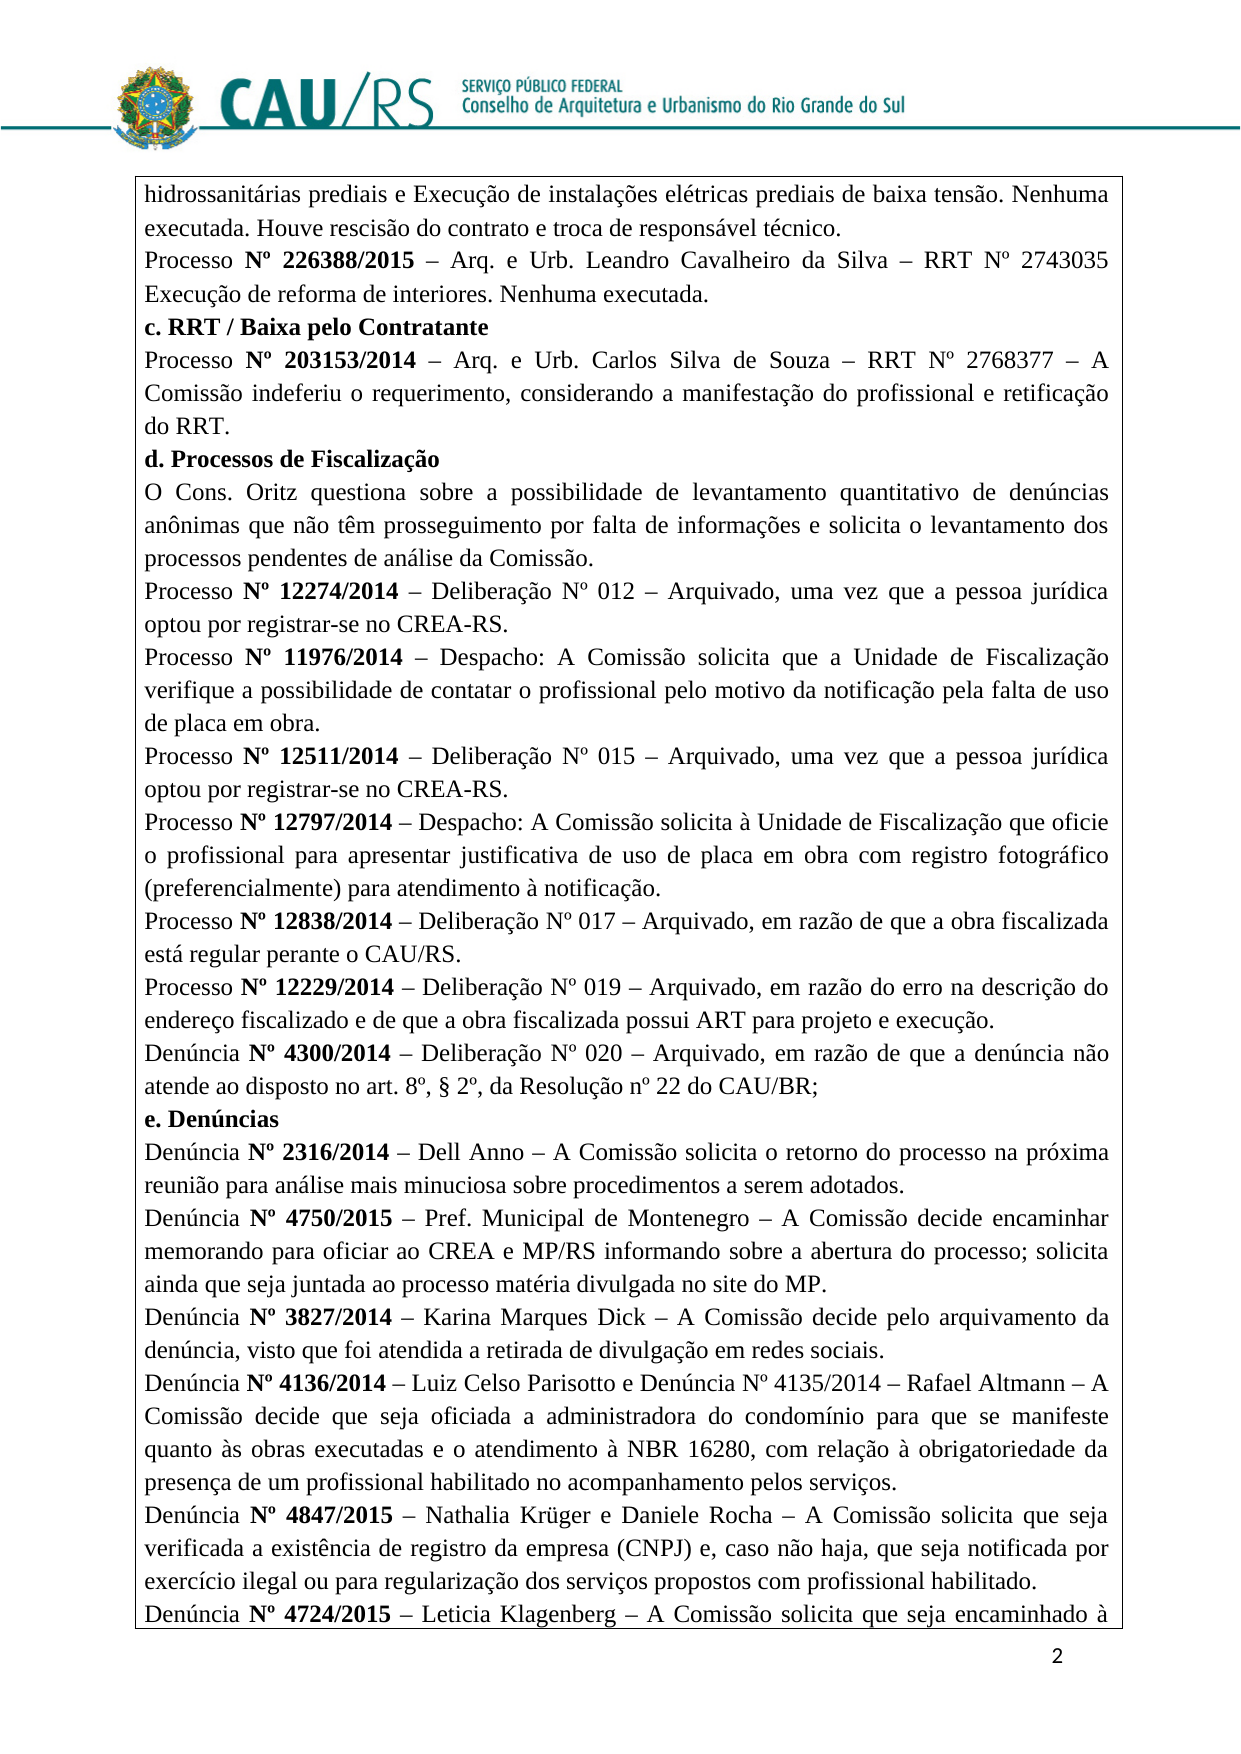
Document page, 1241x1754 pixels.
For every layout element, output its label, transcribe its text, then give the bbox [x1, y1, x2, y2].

picture [0, 0, 1241, 161]
